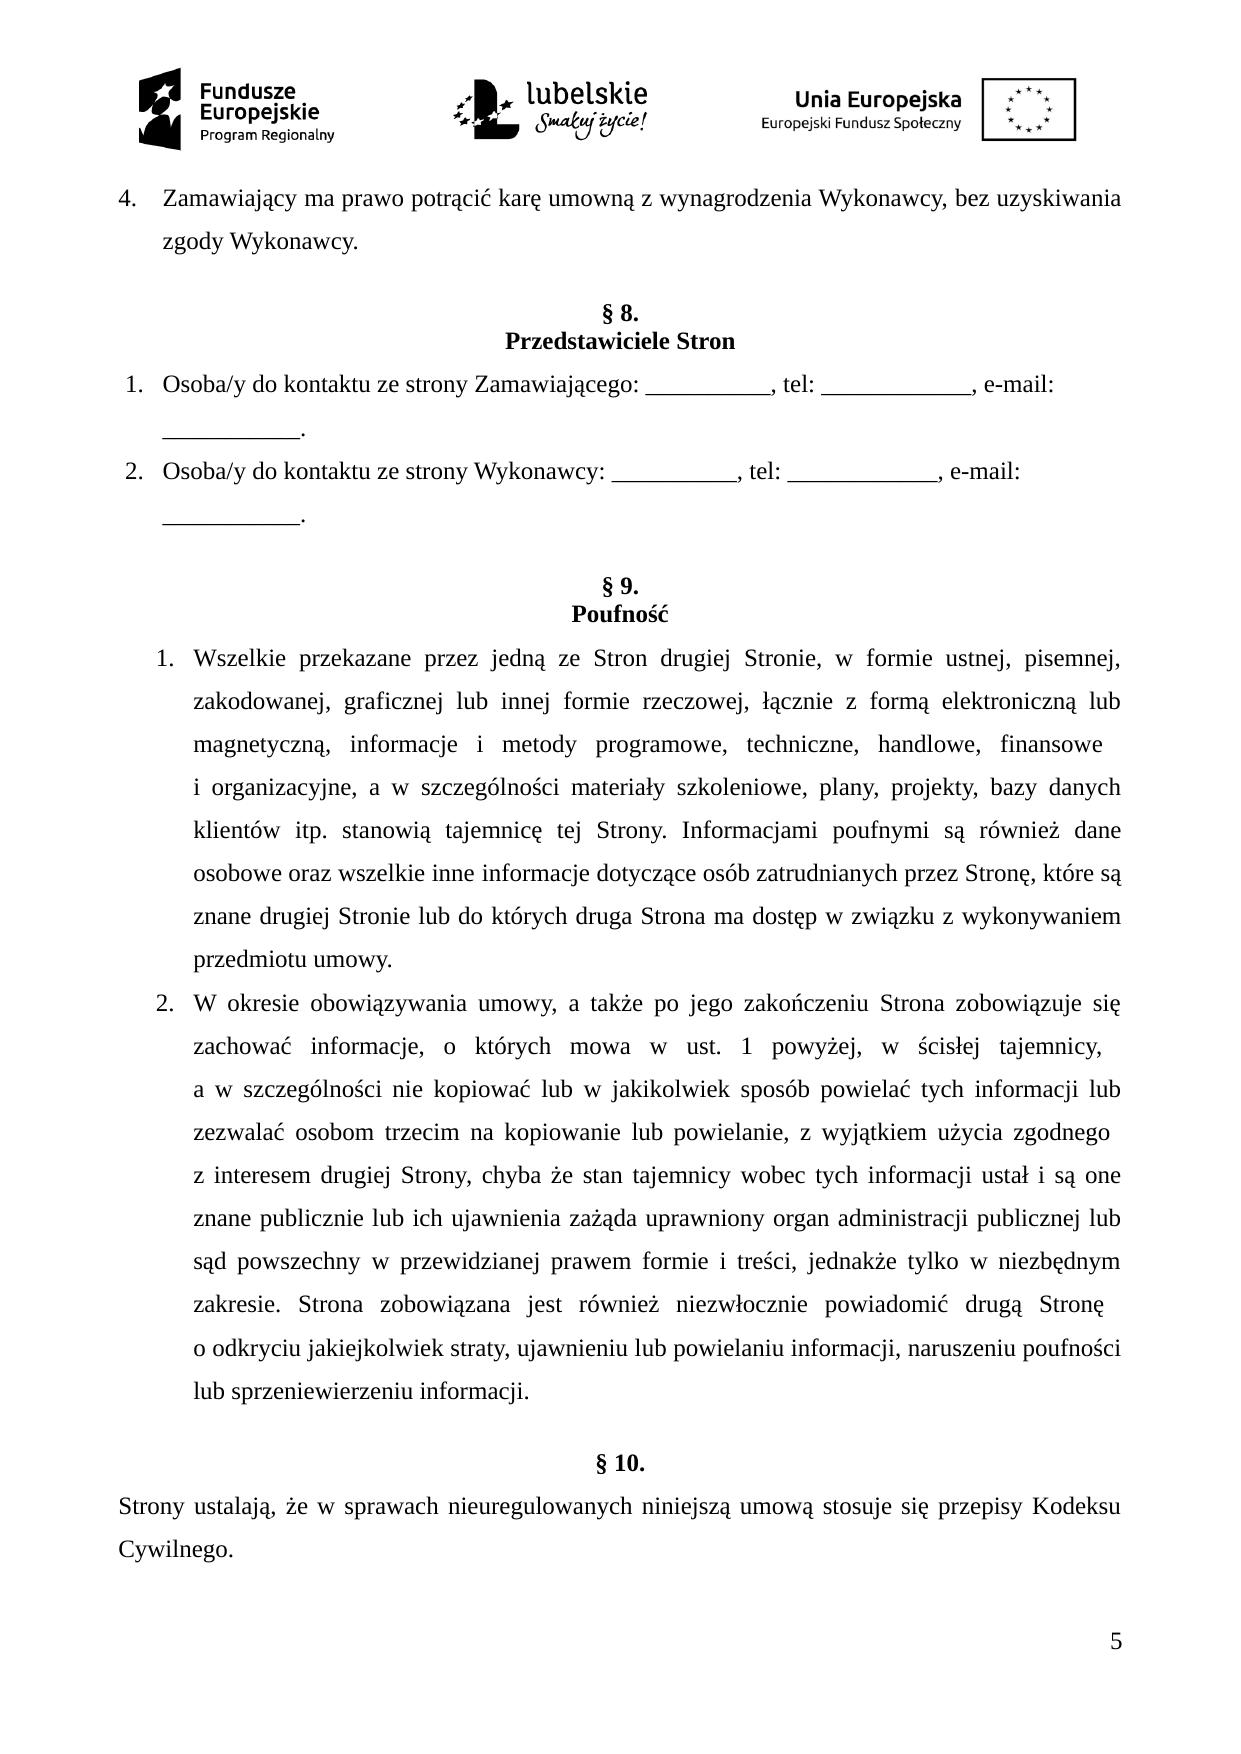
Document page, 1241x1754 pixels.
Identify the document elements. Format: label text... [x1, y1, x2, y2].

picture [118, 59, 1097, 158]
text § 8. [118, 298, 1122, 326]
text Poufność [118, 599, 1122, 628]
list Zamawiający ma prawo potrącić karę umowną z wynagrodzenia Wykonawcy, bez uzyskiwania zgody Wykonawcy. [118, 183, 1122, 254]
list Osoba/y do kontaktu ze strony Zamawiającego: __________, tel: ____________, e-mail: ___________. [125, 369, 1122, 441]
list Wszelkie przekazane przez jedną ze Stron drugiej Stronie, w formie ustnej, pisemnej, zakodowanej, graficznej lub innej formie rzeczowej, łącznie z formą elektroniczną lub magnetyczną, informacje i metody programowe, techniczne, handlowe, finansowe i organizacyjne, a w szczególności materiały szkoleniowe, plany, projekty, bazy danych klientów itp. stanowią tajemnicę tej Strony. Informacjami poufnymi są również dane osobowe oraz wszelkie inne informacje dotyczące osób zatrudnianych przez Stronę, które są znane drugiej Stronie lub do których druga Strona ma dostęp w związku z wykonywaniem przedmiotu umowy. [156, 643, 1122, 973]
list W okresie obowiązywania umowy, a także po jego zakończeniu Strona zobowiązuje się zachować informacje, o których mowa w ust. 1 powyżej, w ścisłej tajemnicy, a w szczególności nie kopiować lub w jakikolwiek sposób powielać tych informacji lub zezwalać osobom trzecim na kopiowanie lub powielanie, z wyjątkiem użycia zgodnego z interesem drugiej Strony, chyba że stan tajemnicy wobec tych informacji ustał i są one znane publicznie lub ich ujawnienia zażąda uprawniony organ administracji publicznej lub sąd powszechny w przewidzianej prawem formie i treści, jednakże tylko w niezbędnym zakresie. Strona zobowiązana jest również niezwłocznie powiadomić drugą Stronę o odkryciu jakiejkolwiek straty, ujawnieniu lub powielaniu informacji, naruszeniu poufności lub sprzeniewierzeniu informacji. [156, 988, 1122, 1404]
text Przedstawiciele Stron [118, 326, 1122, 355]
text Strony ustalają, że w sprawach nieuregulowanych niniejszą umową stosuje się przepisy Kodeksu Cywilnego. [118, 1491, 1122, 1563]
text § 9. [118, 571, 1122, 599]
list Osoba/y do kontaktu ze strony Wykonawcy: __________, tel: ____________, e-mail: ___________. [125, 456, 1122, 528]
text § 10. [118, 1448, 1122, 1476]
